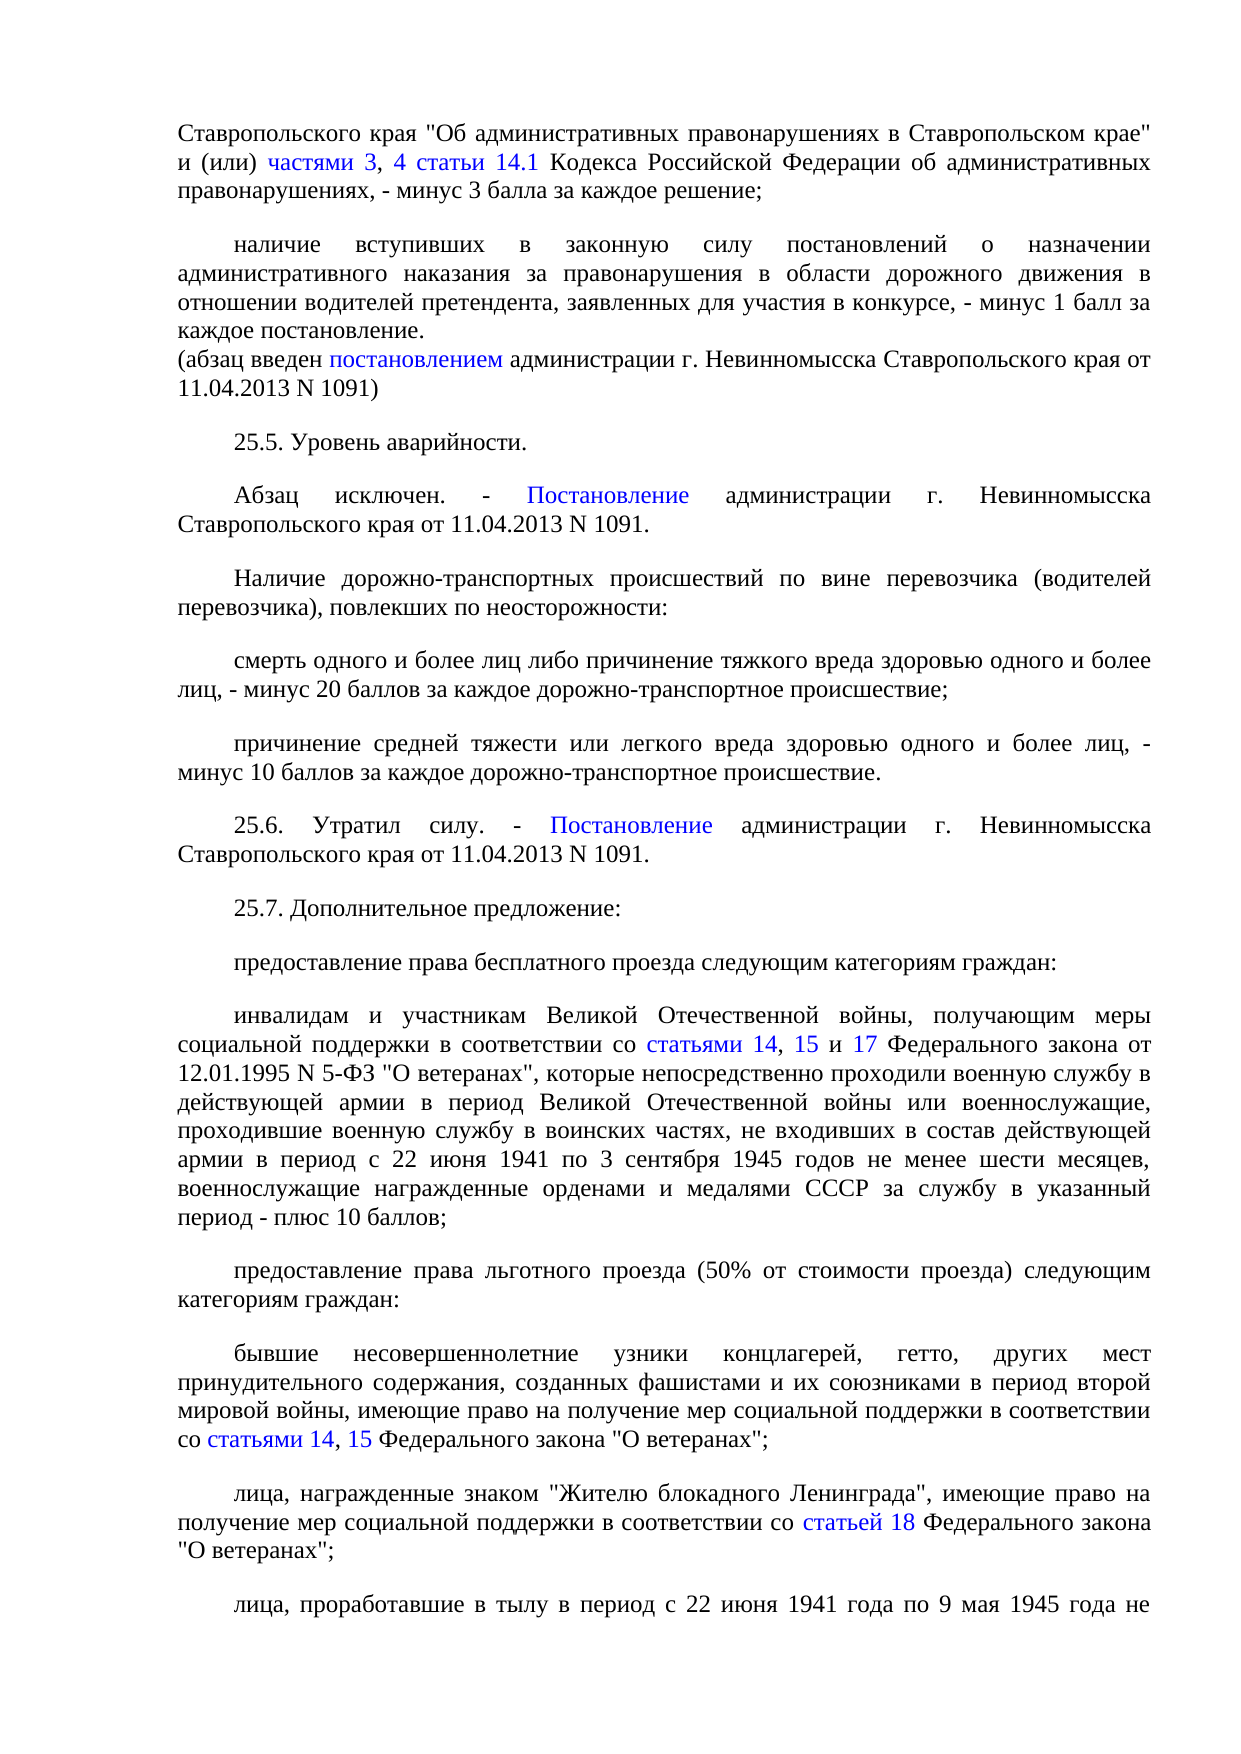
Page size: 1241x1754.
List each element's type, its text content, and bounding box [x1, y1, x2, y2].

text причинение средней тяжести или легкого вреда здоровью одного и более лиц, - минус 10 баллов за каждое дорожно-транспортное происшествие. [177, 728, 1152, 786]
text Абзац исключен. - Постановление администрации г. Невинномысска Ставропольского края от 11.04.2013 N 1091. [177, 481, 1152, 538]
text 25.5. Уровень аварийности. [177, 427, 1152, 456]
text наличие вступивших в законную силу постановлений о назначении административного наказания за правонарушения в области дорожного движения в отношении водителей претендента, заявленных для участия в конкурсе, - минус 1 балл за каждое постановление. [177, 229, 1152, 344]
text бывшие несовершеннолетние узники концлагерей, гетто, других мест принудительного содержания, созданных фашистами и их союзниками в период второй мировой войны, имеющие право на получение мер социальной поддержки в соответствии со статьями 14, 15 Федерального закона "О ветеранах"; [177, 1338, 1152, 1453]
text инвалидам и участникам Великой Отечественной войны, получающим меры социальной поддержки в соответствии со статьями 14, 15 и 17 Федерального закона от 12.01.1995 N 5-ФЗ "О ветеранах", которые непосредственно проходили военную службу в действующей армии в период Великой Отечественной войны или военнослужащие, проходившие военную службу в воинских частях, не входивших в состав действующей армии в период с 22 июня 1941 по 3 сентября 1945 годов не менее шести месяцев, военнослужащие награжденные орденами и медалями СССР за службу в указанный период - плюс 10 баллов; [177, 1001, 1152, 1231]
text 25.6. Утратил силу. - Постановление администрации г. Невинномысска Ставропольского края от 11.04.2013 N 1091. [177, 811, 1152, 868]
text предоставление права льготного проезда (50% от стоимости проезда) следующим категориям граждан: [177, 1256, 1152, 1313]
text 25.7. Дополнительное предложение: [177, 893, 1152, 922]
text Наличие дорожно-транспортных происшествий по вине перевозчика (водителей перевозчика), повлекших по неосторожности: [177, 563, 1152, 621]
text (абзац введен постановлением администрации г. Невинномысска Ставропольского края от 11.04.2013 N 1091) [177, 344, 1152, 402]
text смерть одного и более лиц либо причинение тяжкого вреда здоровью одного и более лиц, - минус 20 баллов за каждое дорожно-транспортное происшествие; [177, 646, 1152, 703]
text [177, 1589, 1152, 1618]
text предоставление права бесплатного проезда следующим категориям граждан: [177, 947, 1152, 976]
text лица, награжденные знаком "Жителю блокадного Ленинграда", имеющие право на получение мер социальной поддержки в соответствии со статьей 18 Федерального закона "О ветеранах"; [177, 1478, 1152, 1564]
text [177, 118, 1152, 204]
